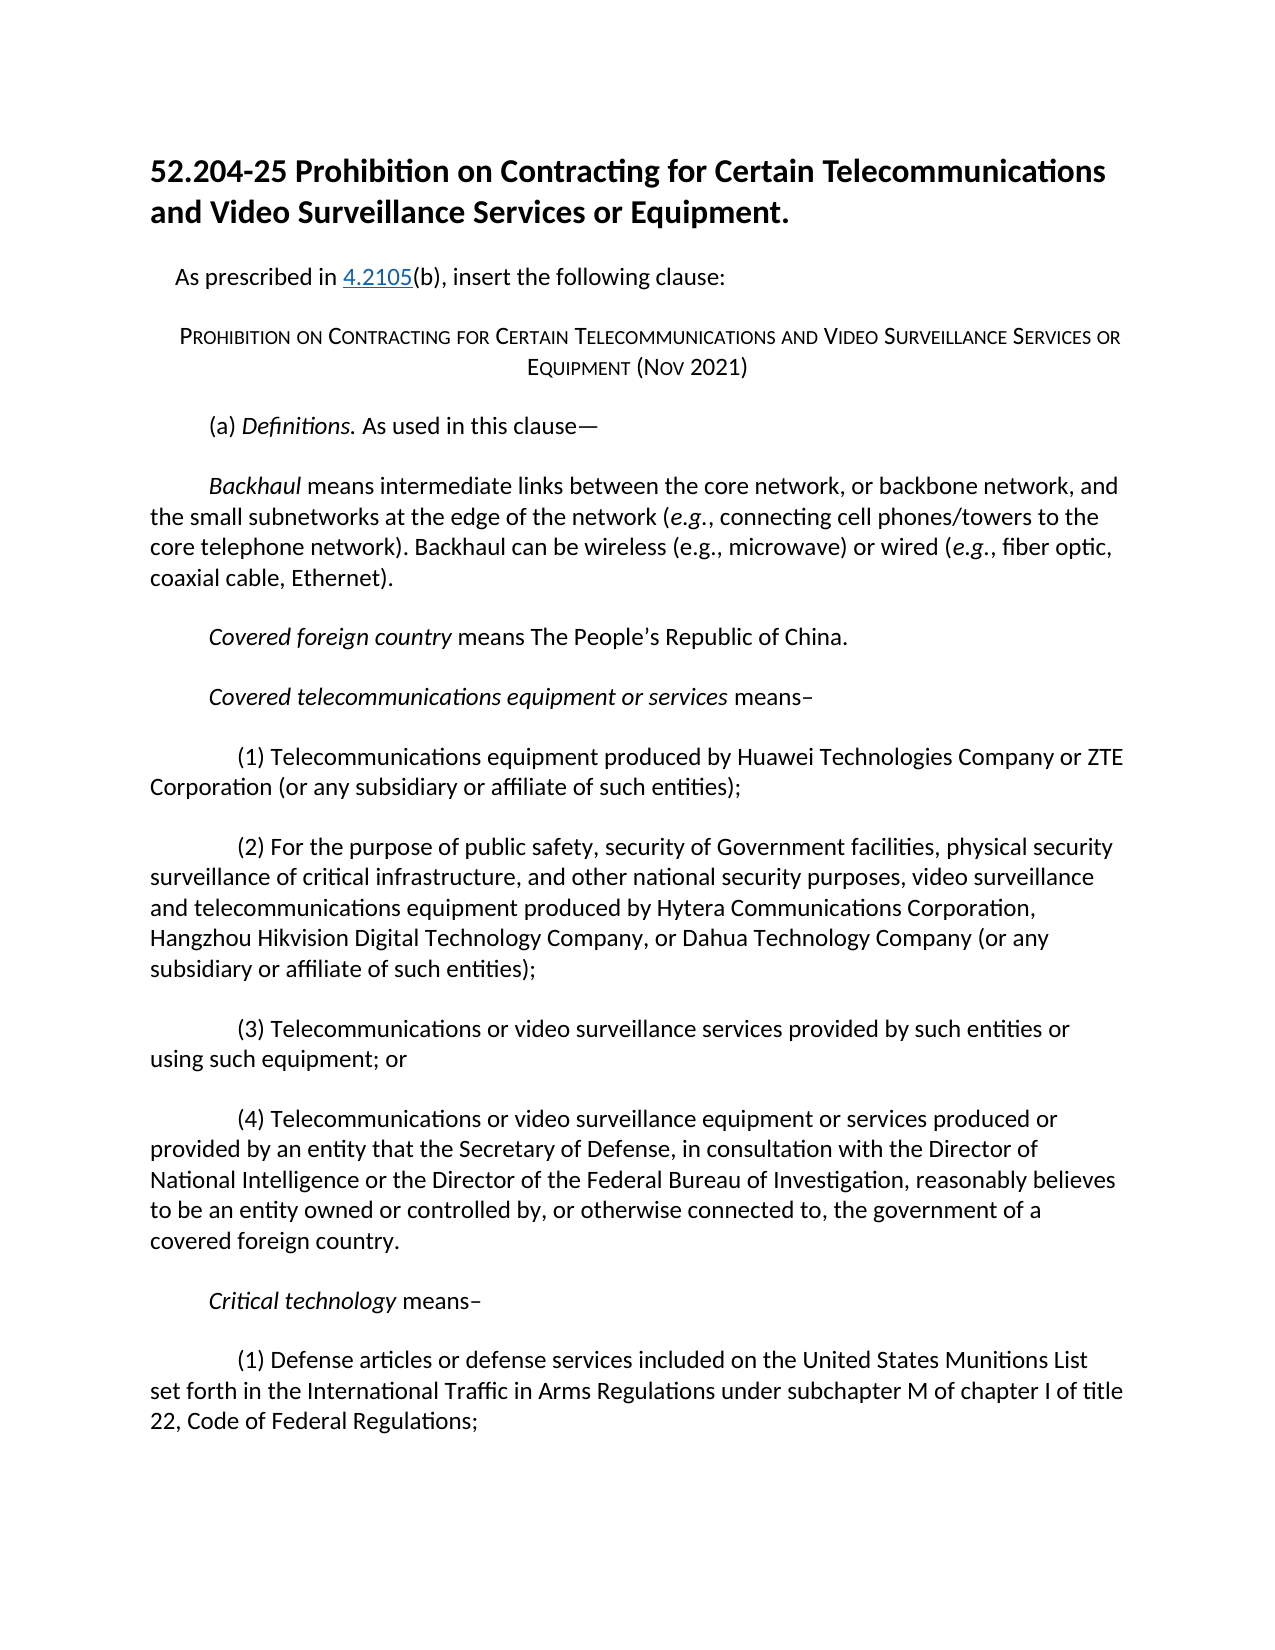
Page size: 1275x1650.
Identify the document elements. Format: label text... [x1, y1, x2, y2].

text Covered telecommunications equipment or services means– [150, 681, 1125, 712]
text Covered foreign country means The People’s Republic of China. [150, 621, 1125, 652]
text Critical technology means– [150, 1285, 1125, 1315]
text (3) Telecommunications or video surveillance services provided by such entities or using such equipment; or [150, 1013, 1125, 1074]
text Prohibition on Contracting for Certain Telecommunications and Video Surveillance Services or Equipment (Nov 2021) [150, 320, 1125, 381]
text (2) For the purpose of public safety, security of Government facilities, physical security surveillance of critical infrastructure, and other national security purposes, video surveillance and telecommunications equipment produced by Hytera Communications Corporation, Hangzhou Hikvision Digital Technology Company, or Dahua Technology Company (or any subsidiary or affiliate of such entities); [150, 831, 1125, 984]
text Backhaul means intermediate links between the core network, or backbone network, and the small subnetworks at the edge of the network (e.g., connecting cell phones/towers to the core telephone network). Backhaul can be wireless (e.g., microwave) or wired (e.g., fiber optic, coaxial cable, Ethernet). [150, 470, 1125, 592]
text (a) Definitions. As used in this clause— [150, 411, 1125, 441]
text (1) Telecommunications equipment produced by Huawei Technologies Company or ZTE Corporation (or any subsidiary or affiliate of such entities); [150, 741, 1125, 802]
text (1) Defense articles or defense services included on the United States Munitions List set forth in the International Traffic in Arms Regulations under subchapter M of chapter I of title 22, Code of Federal Regulations; [150, 1344, 1125, 1436]
text (4) Telecommunications or video surveillance equipment or services produced or provided by an entity that the Secretary of Defense, in consultation with the Director of National Intelligence or the Director of the Federal Bureau of Investigation, reasonably believes to be an entity owned or controlled by, or otherwise connected to, the government of a covered foreign country. [150, 1103, 1125, 1256]
text As prescribed in 4.2105(b), insert the following clause: [150, 261, 1125, 291]
text 52.204-25 Prohibition on Contracting for Certain Telecommunications and Video Surveillance Services or Equipment. [150, 150, 1125, 231]
